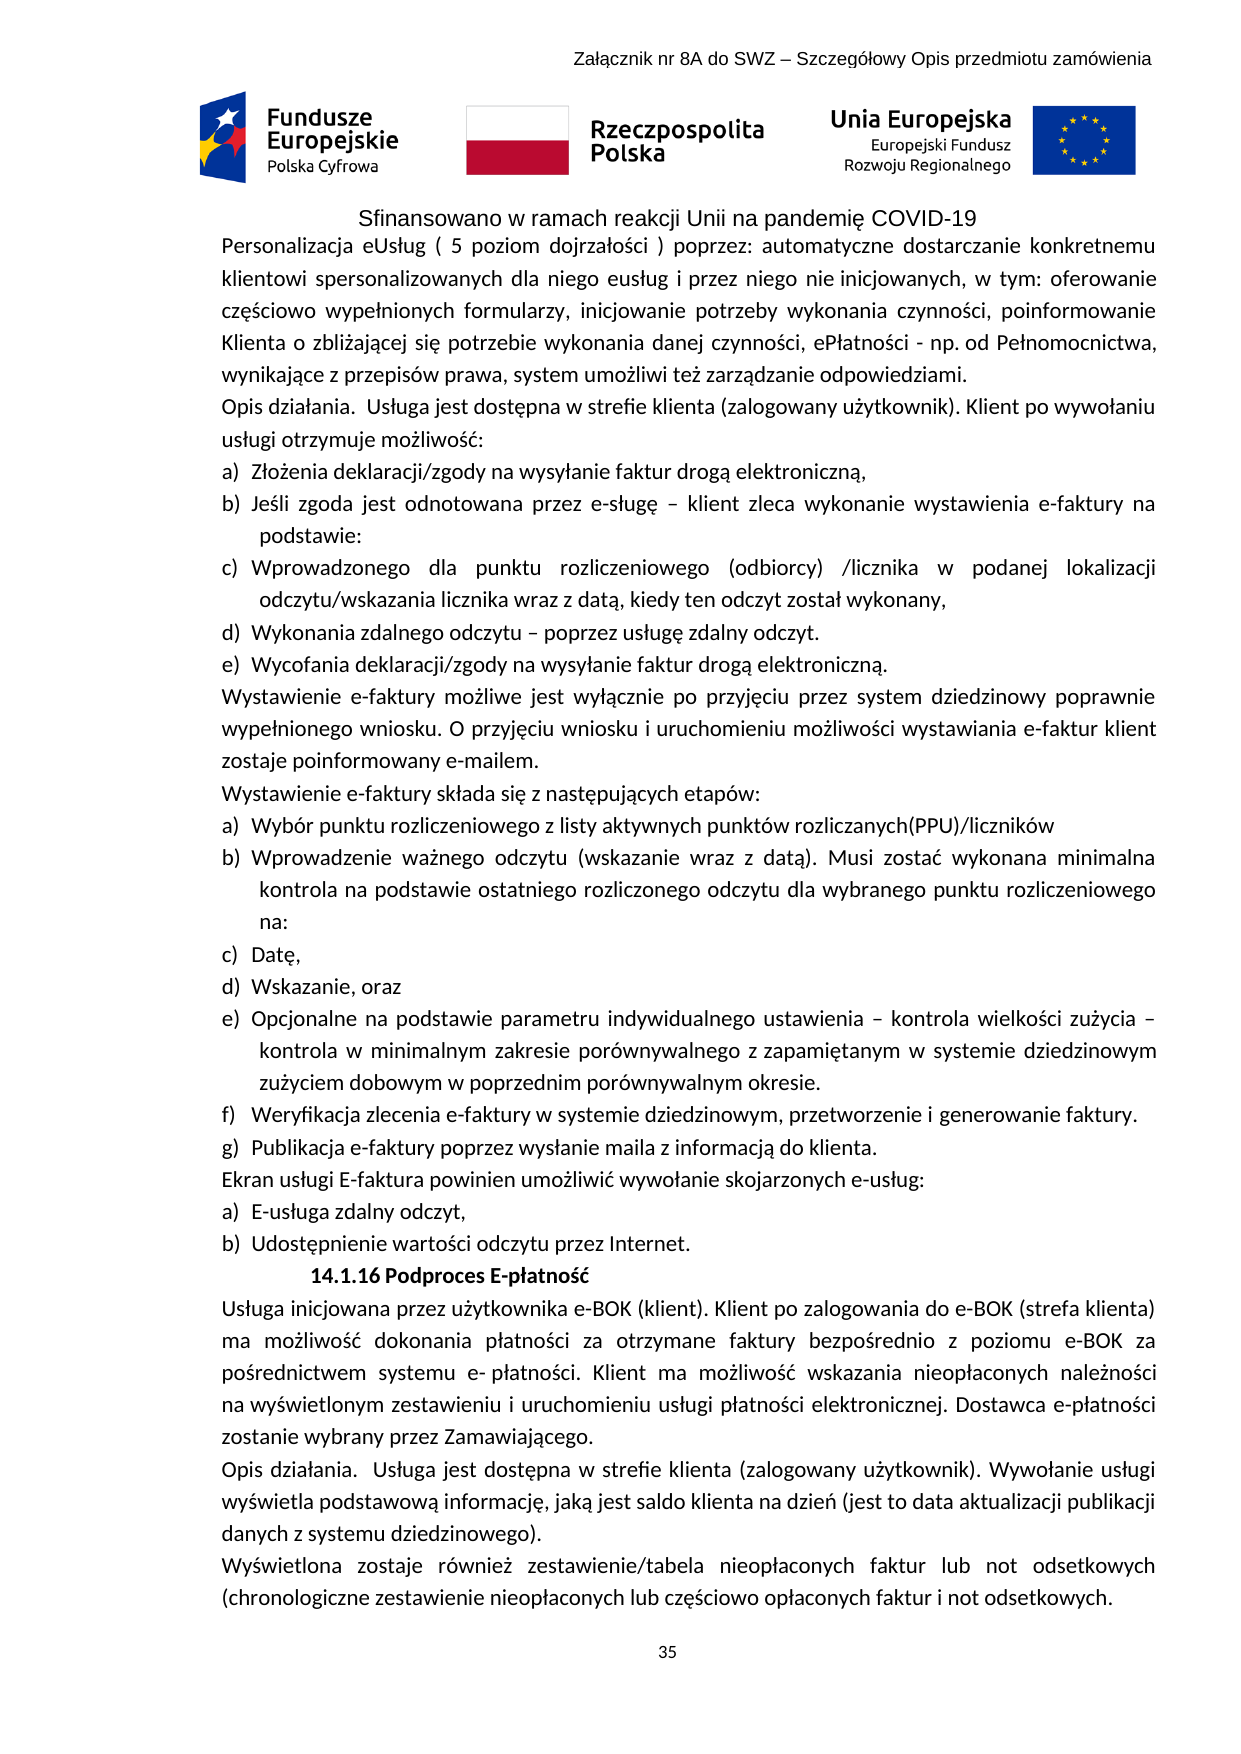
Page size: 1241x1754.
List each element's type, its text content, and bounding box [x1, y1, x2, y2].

list Wybór punktu rozliczeniowego z listy aktywnych punktów rozliczanych(PPU)/liczników [222, 811, 1157, 839]
list Opcjonalne na podstawie parametru indywidualnego ustawienia – kontrola wielkości zużycia – kontrola w minimalnym zakresie porównywalnego z zapamiętanym w systemie dziedzinowym zużyciem dobowym w poprzednim porównywalnym okresie. [222, 1004, 1157, 1096]
text Opis działania. Usługa jest dostępna w strefie klienta (zalogowany użytkownik). Wywołanie usługi wyświetla podstawową informację, jaką jest saldo klienta na dzień (jest to data aktualizacji publikacji danych z systemu dziedzinowego). [221, 1455, 1157, 1547]
text Ekran usługi E-faktura powinien umożliwić wywołanie skojarzonych e-usług: [177, 1165, 1157, 1193]
list Wprowadzonego dla punktu rozliczeniowego (odbiorcy) /licznika w podanej lokalizacji odczytu/wskazania licznika wraz z datą, kiedy ten odczyt został wykonany, [222, 553, 1157, 614]
list Podproces E-płatność [310, 1262, 1157, 1289]
text Wystawienie e-faktury składa się z następujących etapów: [177, 779, 1157, 807]
list Wykonania zdalnego odczytu – poprzez usługę zdalny odczyt. [222, 618, 1157, 646]
text Personalizacja eUsług ( 5 poziom dojrzałości ) poprzez: automatyczne dostarczanie konkretnemu klientowi spersonalizowanych dla niego eusług i przez niego nie inicjowanych, w tym: oferowanie częściowo wypełnionych formularzy, inicjowanie potrzeby wykonania czynności, poinformowanie Klienta o zbliżającej się potrzebie wykonania danej czynności, ePłatności - np. od Pełnomocnictwa, wynikające z przepisów prawa, system umożliwi też zarządzanie odpowiedziami. [221, 232, 1157, 388]
list Złożenia deklaracji/zgody na wysyłanie faktur drogą elektroniczną, [222, 457, 1157, 485]
list Weryfikacja zlecenia e-faktury w systemie dziedzinowym, przetworzenie i generowanie faktury. [222, 1101, 1157, 1129]
list Datę, [222, 940, 1157, 968]
text Usługa inicjowana przez użytkownika e-BOK (klient). Klient po zalogowania do e-BOK (strefa klienta) ma możliwość dokonania płatności za otrzymane faktury bezpośrednio z poziomu e-BOK za pośrednictwem systemu e- płatności. Klient ma możliwość wskazania nieopłaconych należności na wyświetlonym zestawieniu i uruchomieniu usługi płatności elektronicznej. Dostawca e-płatności zostanie wybrany przez Zamawiającego. [221, 1294, 1157, 1451]
text Wystawienie e-faktury możliwe jest wyłącznie po przyjęciu przez system dziedzinowy poprawnie wypełnionego wniosku. O przyjęciu wniosku i uruchomieniu możliwości wystawiania e-faktur klient zostaje poinformowany e-mailem. [221, 682, 1157, 774]
list Wskazanie, oraz [222, 972, 1157, 1000]
list Publikacja e-faktury poprzez wysłanie maila z informacją do klienta. [222, 1133, 1157, 1161]
list E-usługa zdalny odczyt, [222, 1197, 1157, 1225]
list Udostępnienie wartości odczytu przez Internet. [222, 1229, 1157, 1257]
list Jeśli zgoda jest odnotowana przez e-sługę – klient zleca wykonanie wystawienia e-faktury na podstawie: [222, 489, 1157, 549]
list Wprowadzenie ważnego odczytu (wskazanie wraz z datą). Musi zostać wykonana minimalna kontrola na podstawie ostatniego rozliczonego odczytu dla wybranego punktu rozliczeniowego na: [222, 843, 1157, 936]
picture [177, 68, 1158, 206]
list Wycofania deklaracji/zgody na wysyłanie faktur drogą elektroniczną. [222, 650, 1157, 678]
text Wyświetlona zostaje również zestawienie/tabela nieopłaconych faktur lub not odsetkowych (chronologiczne zestawienie nieopłaconych lub częściowo opłaconych faktur i not odsetkowych. [221, 1551, 1157, 1611]
text Opis działania. Usługa jest dostępna w strefie klienta (zalogowany użytkownik). Klient po wywołaniu usługi otrzymuje możliwość: [221, 392, 1157, 453]
